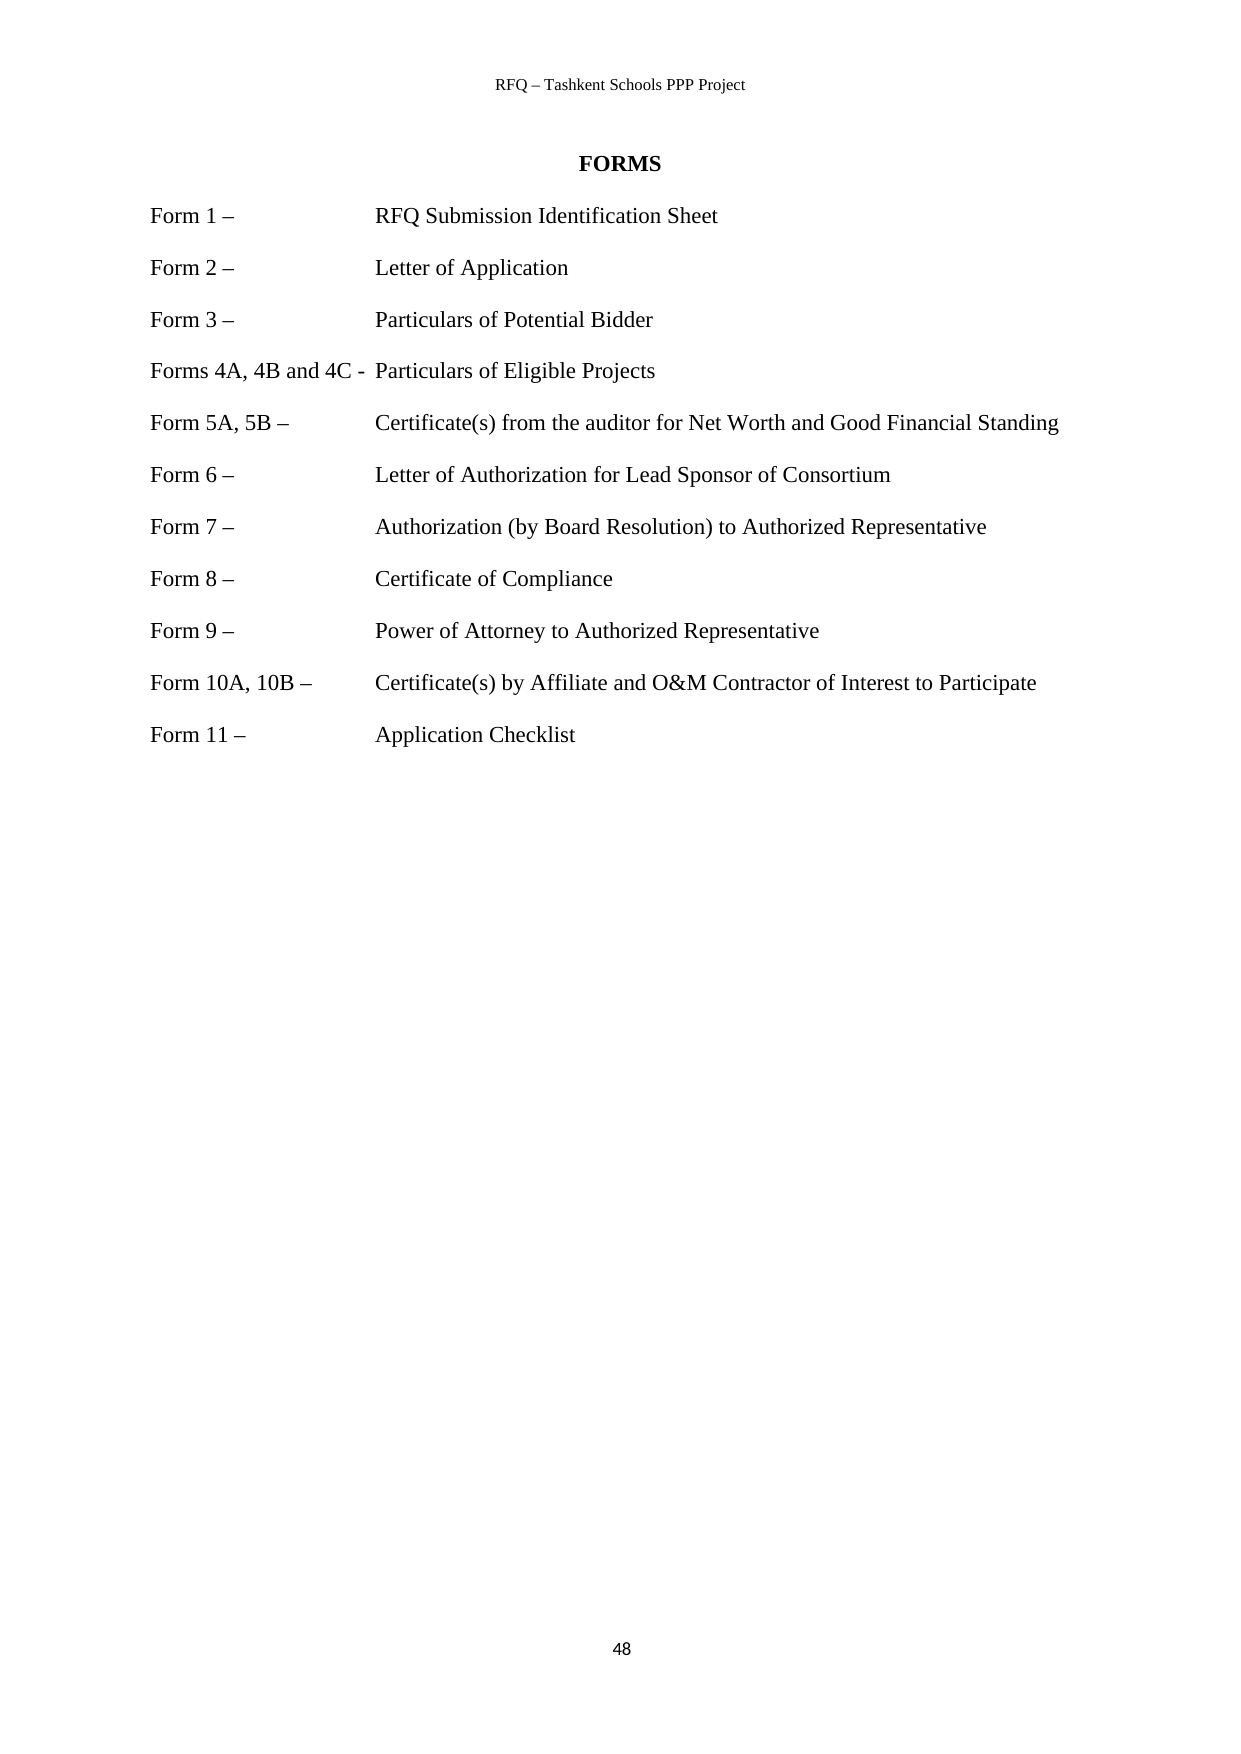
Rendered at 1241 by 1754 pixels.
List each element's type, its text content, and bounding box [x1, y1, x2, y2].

text Form 7 – Authorization (by Board Resolution) to Authorized Representative [150, 513, 1090, 539]
text Form 6 – Letter of Authorization for Lead Sponsor of Consortium [150, 461, 1090, 488]
text Form 5A, 5B – Certificate(s) from the auditor for Net Worth and Good Financial Standing [150, 409, 1090, 436]
text Forms 4A, 4B and 4C - Particulars of Eligible Projects [150, 357, 1090, 384]
text Form 1 – RFQ Submission Identification Sheet [150, 202, 1090, 228]
text Form 3 – Particulars of Potential Bidder [150, 306, 1090, 332]
text Form 9 – Power of Attorney to Authorized Representative [150, 617, 1090, 643]
text Form 11 – Application Checklist [150, 721, 1090, 747]
text Form 2 – Letter of Application [150, 254, 1090, 280]
text Form 10A, 10B – Certificate(s) by Affiliate and O&M Contractor of Interest to Participate [150, 669, 1090, 695]
list Forms [150, 150, 1090, 176]
text Form 8 – Certificate of Compliance [150, 565, 1090, 591]
